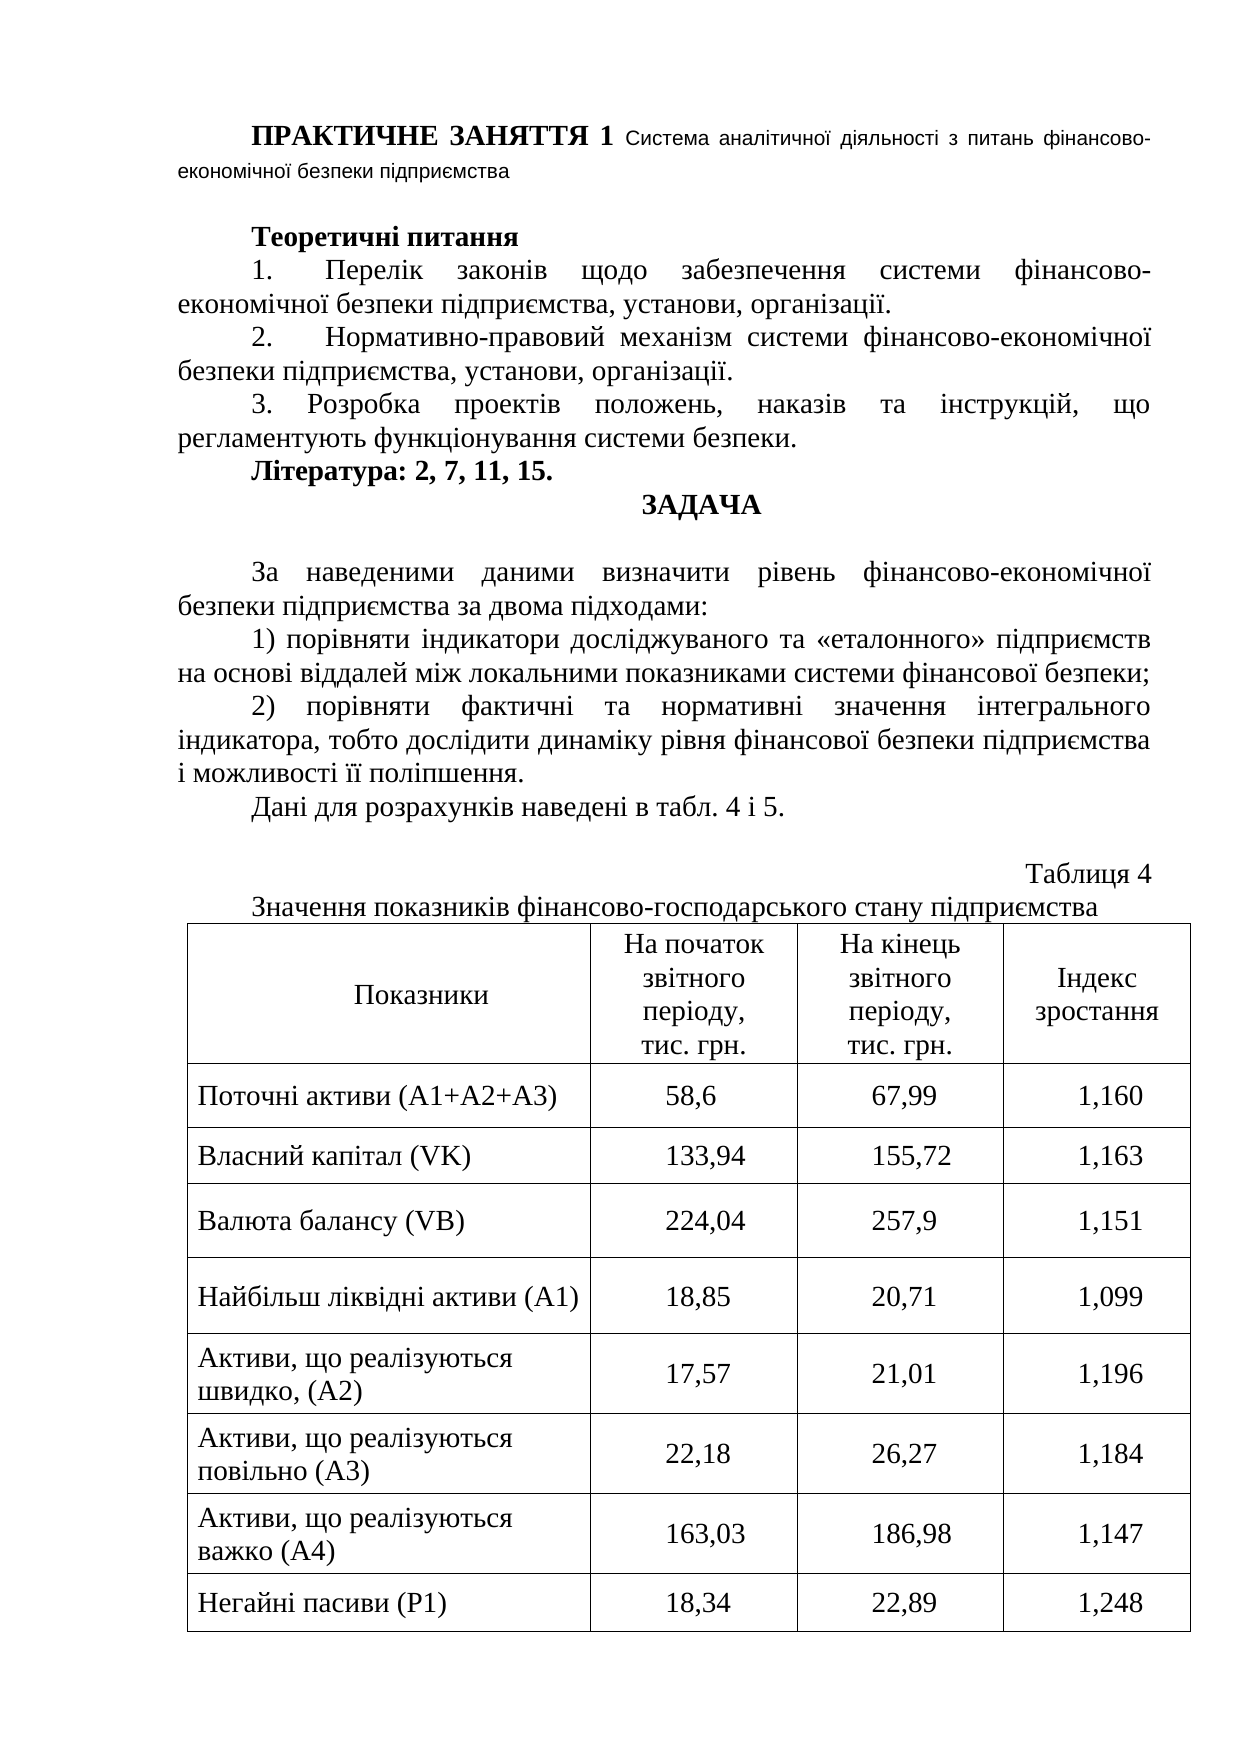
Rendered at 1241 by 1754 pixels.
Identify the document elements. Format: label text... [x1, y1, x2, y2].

text Таблиця 4 [177, 856, 1152, 889]
table_cell 18,34 [591, 1574, 797, 1631]
text ПРАКТИЧНЕ ЗАНЯТТЯ 1 Система аналітичної діяльності з питань фінансово-економічної безпеки підприємства [177, 118, 1152, 185]
table_cell Власний капітал (VK) [188, 1128, 590, 1182]
table_cell 1,248 [1004, 1574, 1190, 1631]
text За наведеними даними визначити рівень фінансово-економічної безпеки підприємства за двома підходами: [177, 554, 1152, 621]
table_header На кінець звітного періоду, тис. грн. [798, 924, 1003, 1063]
list Нормативно-правовий механізм системи фінансово-економічної безпеки підприємства, установи, організації. [177, 319, 1152, 386]
table_header Показники [188, 924, 590, 1063]
table_cell 186,98 [798, 1494, 1003, 1573]
table_cell 257,9 [798, 1184, 1003, 1257]
table_cell 1,196 [1004, 1334, 1190, 1413]
text 1) порівняти індикатори досліджуваного та «еталонного» підприємств на основі віддалей між локальними показниками системи фінансової безпеки; [177, 621, 1152, 688]
list Перелік законів щодо забезпечення системи фінансово-економічної безпеки підприємства, установи, організації. [177, 252, 1152, 319]
table_cell Активи, що реалізуються швидко, (А2) [188, 1334, 590, 1413]
table_cell 21,01 [798, 1334, 1003, 1413]
text ЗАДАЧА [177, 487, 1152, 521]
table_cell 17,57 [591, 1334, 797, 1413]
table_cell 155,72 [798, 1128, 1003, 1182]
table_cell Негайні пасиви (P1) [188, 1574, 590, 1631]
table_header На початок звітного періоду, тис. грн. [591, 924, 797, 1063]
table_header Індекс зростання [1004, 924, 1190, 1063]
table_cell 22,18 [591, 1414, 797, 1493]
table_cell 1,147 [1004, 1494, 1190, 1573]
table_cell 18,85 [591, 1258, 797, 1333]
table_cell 58,6 [591, 1064, 797, 1127]
table_cell 20,71 [798, 1258, 1003, 1333]
table_cell Поточні активи (А1+А2+А3) [188, 1064, 590, 1127]
text Література: 2, 7, 11, 15. [177, 453, 1152, 487]
text 2) порівняти фактичні та нормативні значення інтегрального індикатора, тобто дослідити динаміку рівня фінансової безпеки підприємства і можливості її поліпшення. [177, 688, 1152, 789]
table_cell 1,099 [1004, 1258, 1190, 1333]
table_cell 26,27 [798, 1414, 1003, 1493]
table_cell 163,03 [591, 1494, 797, 1573]
table_cell Найбільш ліквідні активи (А1) [188, 1258, 590, 1333]
table_cell 1,184 [1004, 1414, 1190, 1493]
table_cell 1,160 [1004, 1064, 1190, 1127]
table_cell 67,99 [798, 1064, 1003, 1127]
table_cell 133,94 [591, 1128, 797, 1182]
table_cell Активи, що реалізуються повільно (А3) [188, 1414, 590, 1493]
text Дані для розрахунків наведені в табл. 4 і 5. [177, 789, 1152, 822]
text 3. Розробка проектів положень, наказів та інструкцій, що регламентують функціонування системи безпеки. [177, 386, 1152, 453]
table_cell 224,04 [591, 1184, 797, 1257]
table_cell Валюта балансу (VB) [188, 1184, 590, 1257]
table_cell Активи, що реалізуються важко (А4) [188, 1494, 590, 1573]
table_cell 1,151 [1004, 1184, 1190, 1257]
table_cell 1,163 [1004, 1128, 1190, 1182]
text Значення показників фінансово-господарського стану підприємства [177, 889, 1152, 923]
table_cell 22,89 [798, 1574, 1003, 1631]
text Теоретичні питання [177, 219, 1152, 252]
